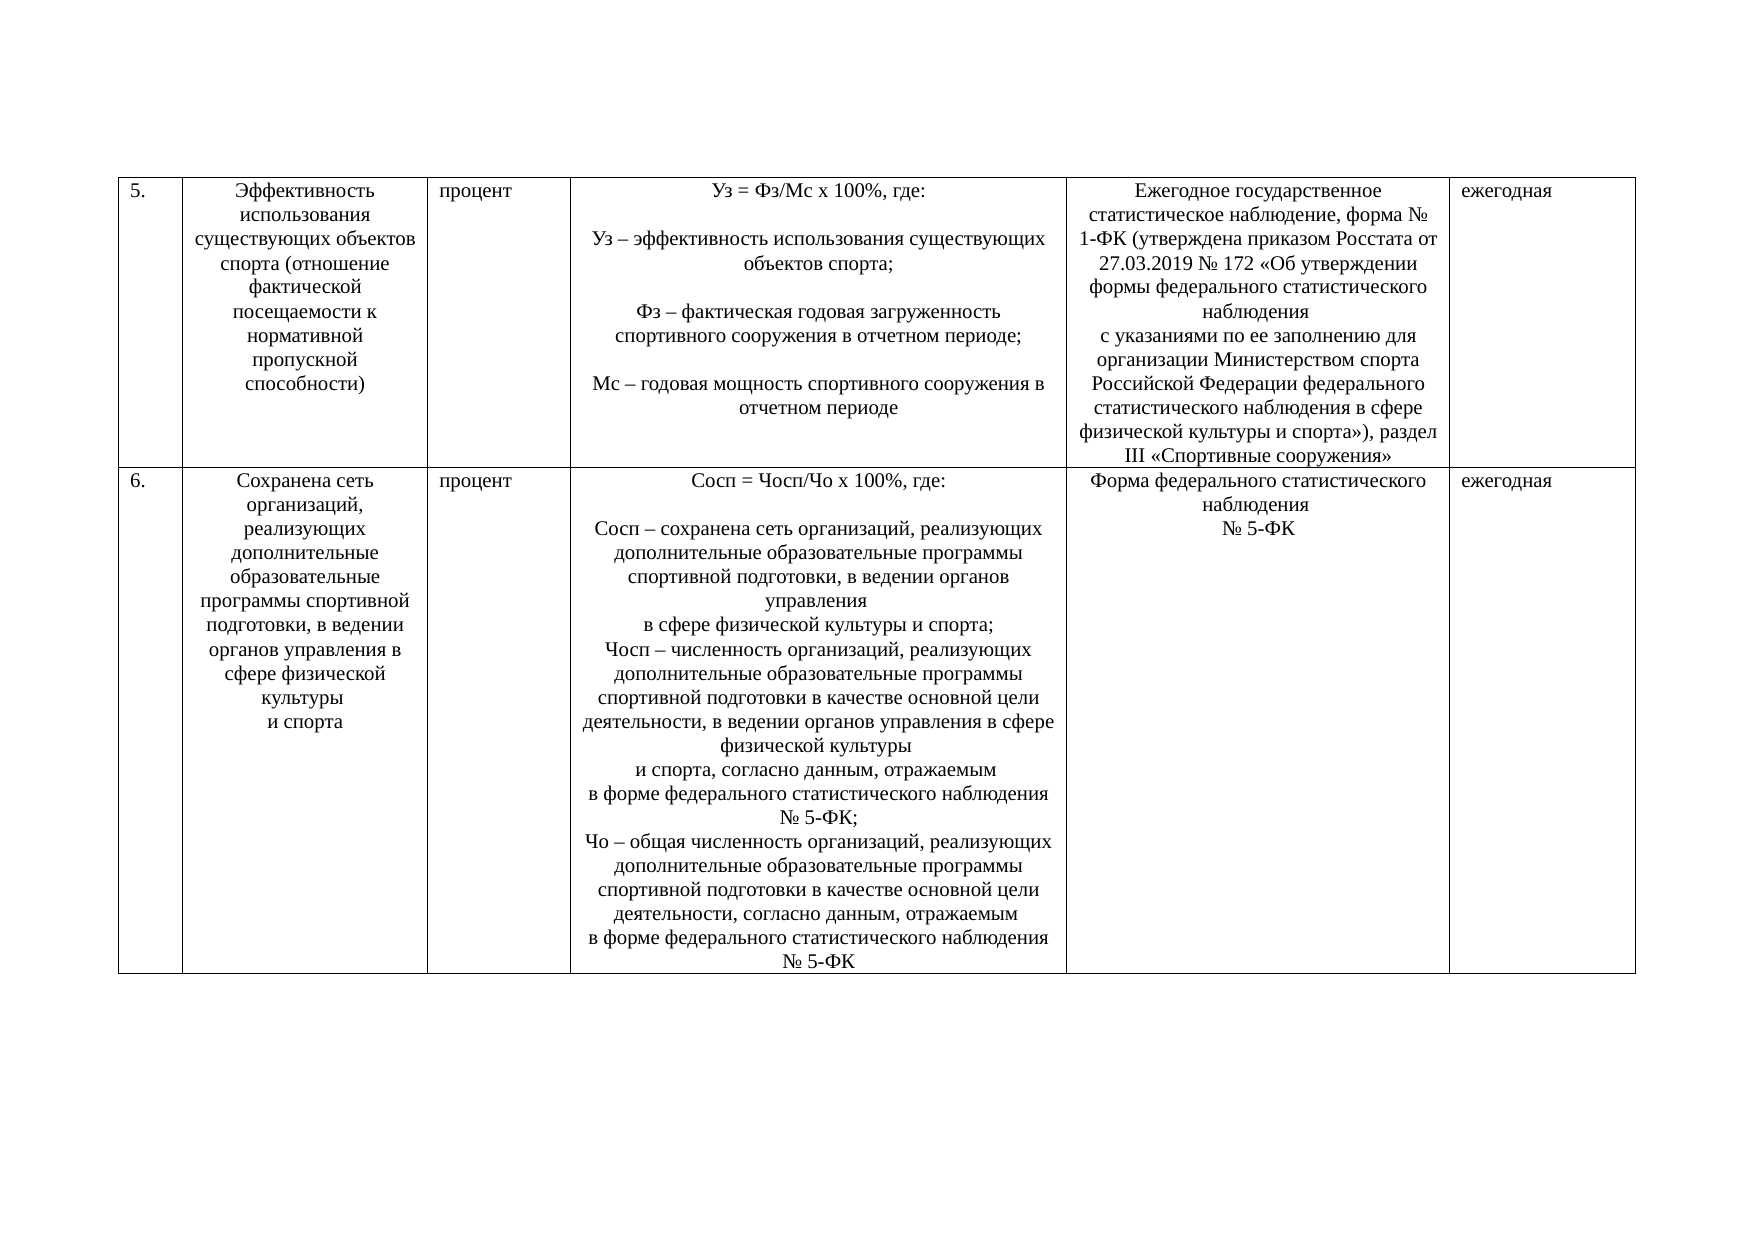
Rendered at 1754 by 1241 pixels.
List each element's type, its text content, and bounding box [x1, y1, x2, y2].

table_cell Сосп = Чосп/Чо x 100%, где: Сосп – сохранена сеть организаций, реализующих дополнительные образовательные программы спортивной подготовки, в ведении органов управления в сфере физической культуры и спорта; Чосп – численность организаций, реализующих дополнительные образовательные программы спортивной подготовки в качестве основной цели деятельности, в ведении органов управления в сфере физической культуры и спорта, согласно данным, отражаемым в форме федерального статистического наблюдения № 5-ФК; Чо – общая численность организаций, реализующих дополнительные образовательные программы спортивной подготовки в качестве основной цели деятельности, согласно данным, отражаемым в форме федерального статистического наблюдения № 5-ФК [571, 468, 1066, 973]
table_cell Ежегодное государственное статистическое наблюдение, форма № 1-ФК (утверждена приказом Росстата от 27.03.2019 № 172 «Об утверждении формы федерального статистического наблюдения с указаниями по ее заполнению для организации Министерством спорта Российской Федерации федерального статистического наблюдения в сфере физической культуры и спорта»), раздел III «Спортивные сооружения» [1067, 178, 1449, 467]
table_cell Сохранена сеть организаций, реализующих дополнительные образовательные программы спортивной подготовки, в ведении органов управления в сфере физической культуры и спорта [183, 468, 427, 973]
table_cell Эффективность использования существующих объектов спорта (отношение фактической посещаемости к нормативной пропускной способности) [183, 178, 427, 467]
table_cell процент [428, 468, 570, 973]
table_cell ежегодная [1450, 468, 1635, 973]
table_cell ежегодная [1450, 178, 1635, 467]
table_cell Уз = Фз/Мс x 100%, где: Уз – эффективность использования существующих объектов спорта; Фз – фактическая годовая загруженность спортивного сооружения в отчетном периоде; Мс – годовая мощность спортивного сооружения в отчетном периоде [571, 178, 1066, 467]
table_cell 6. [119, 468, 182, 973]
table_cell 5. [119, 178, 182, 467]
table_cell Форма федерального статистического наблюдения № 5-ФК [1067, 468, 1449, 973]
table_cell процент [428, 178, 570, 467]
